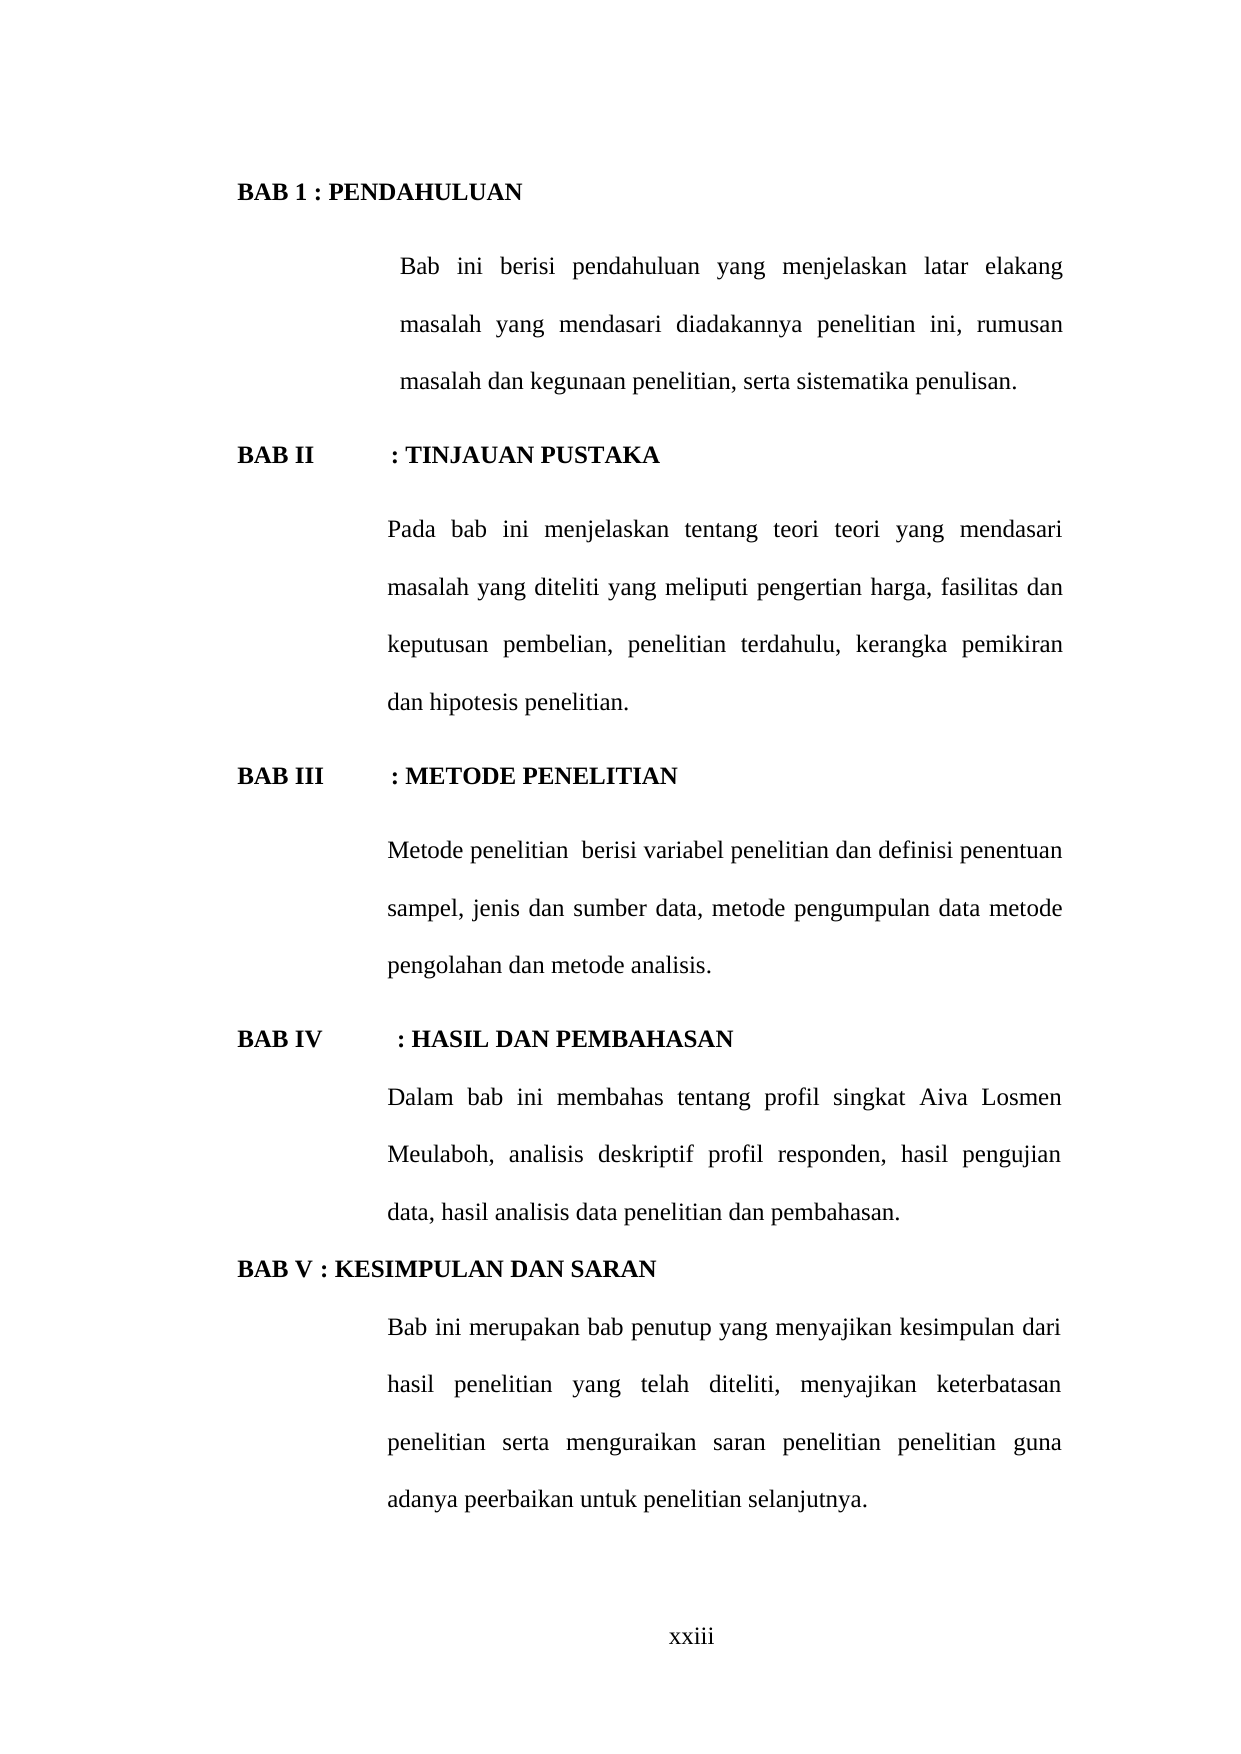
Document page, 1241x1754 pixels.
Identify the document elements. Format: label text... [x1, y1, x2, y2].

list BAB V : KESIMPULAN DAN SARAN [237, 1254, 1062, 1283]
list Dalam bab ini membahas tentang profil singkat Aiva Losmen Meulaboh, analisis deskriptif profil responden, hasil pengujian data, hasil analisis data penelitian dan pembahasan. [387, 1082, 1062, 1226]
text Metode penelitian berisi variabel penelitian dan definisi penentuan sampel, jenis dan sumber data, metode pengumpulan data metode pengolahan dan metode analisis. [387, 835, 1063, 979]
text Bab ini berisi pendahuluan yang menjelaskan latar elakang masalah yang mendasari diadakannya penelitian ini, rumusan masalah dan kegunaan penelitian, serta sistematika penulisan. [399, 251, 1063, 395]
list BAB IV : HASIL DAN PEMBAHASAN [237, 1024, 1062, 1053]
text BAB II : TINJAUAN PUSTAKA [237, 440, 1063, 469]
text BAB III : METODE PENELITIAN [237, 761, 1063, 790]
list Bab ini merupakan bab penutup yang menyajikan kesimpulan dari hasil penelitian yang telah diteliti, menyajikan keterbatasan penelitian serta menguraikan saran penelitian penelitian guna adanya peerbaikan untuk penelitian selanjutnya. [387, 1312, 1062, 1513]
text BAB 1 : PENDAHULUAN [237, 177, 1063, 206]
text Pada bab ini menjelaskan tentang teori teori yang mendasari masalah yang diteliti yang meliputi pengertian harga, fasilitas dan keputusan pembelian, penelitian terdahulu, kerangka pemikiran dan hipotesis penelitian. [387, 514, 1063, 716]
